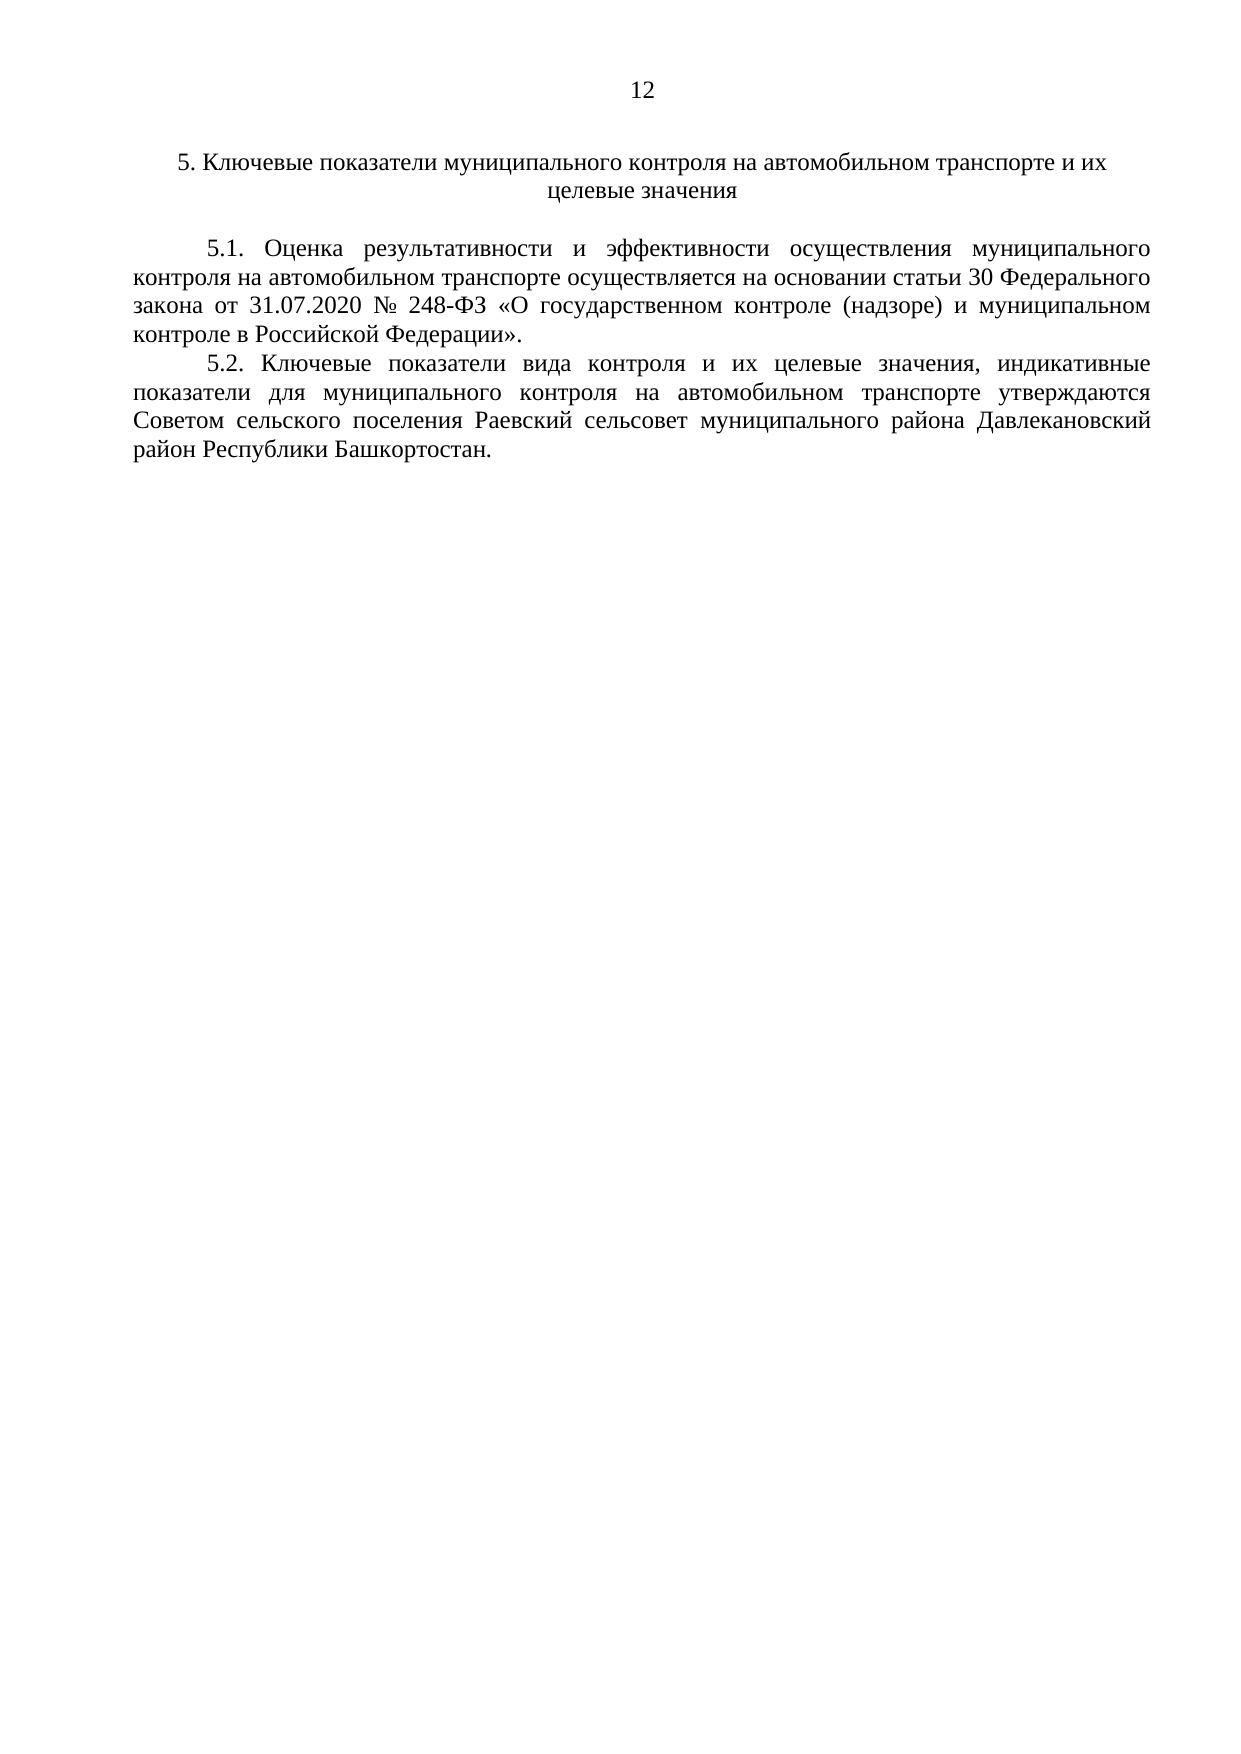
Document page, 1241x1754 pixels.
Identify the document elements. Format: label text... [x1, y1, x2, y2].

text 5.1. Оценка результативности и эффективности осуществления муниципального контроля на автомобильном транспорте осуществляется на основании статьи 30 Федерального закона от 31.07.2020 № 248-ФЗ «О государственном контроле (надзоре) и муниципальном контроле в Российской Федерации». [133, 233, 1152, 348]
text 5. Ключевые показатели муниципального контроля на автомобильном транспорте и их целевые значения [133, 147, 1152, 204]
text 5.2. Ключевые показатели вида контроля и их целевые значения, индикативные показатели для муниципального контроля на автомобильном транспорте утверждаются Советом сельского поселения Раевский сельсовет муниципального района Давлекановский район Республики Башкортостан. [133, 348, 1152, 463]
